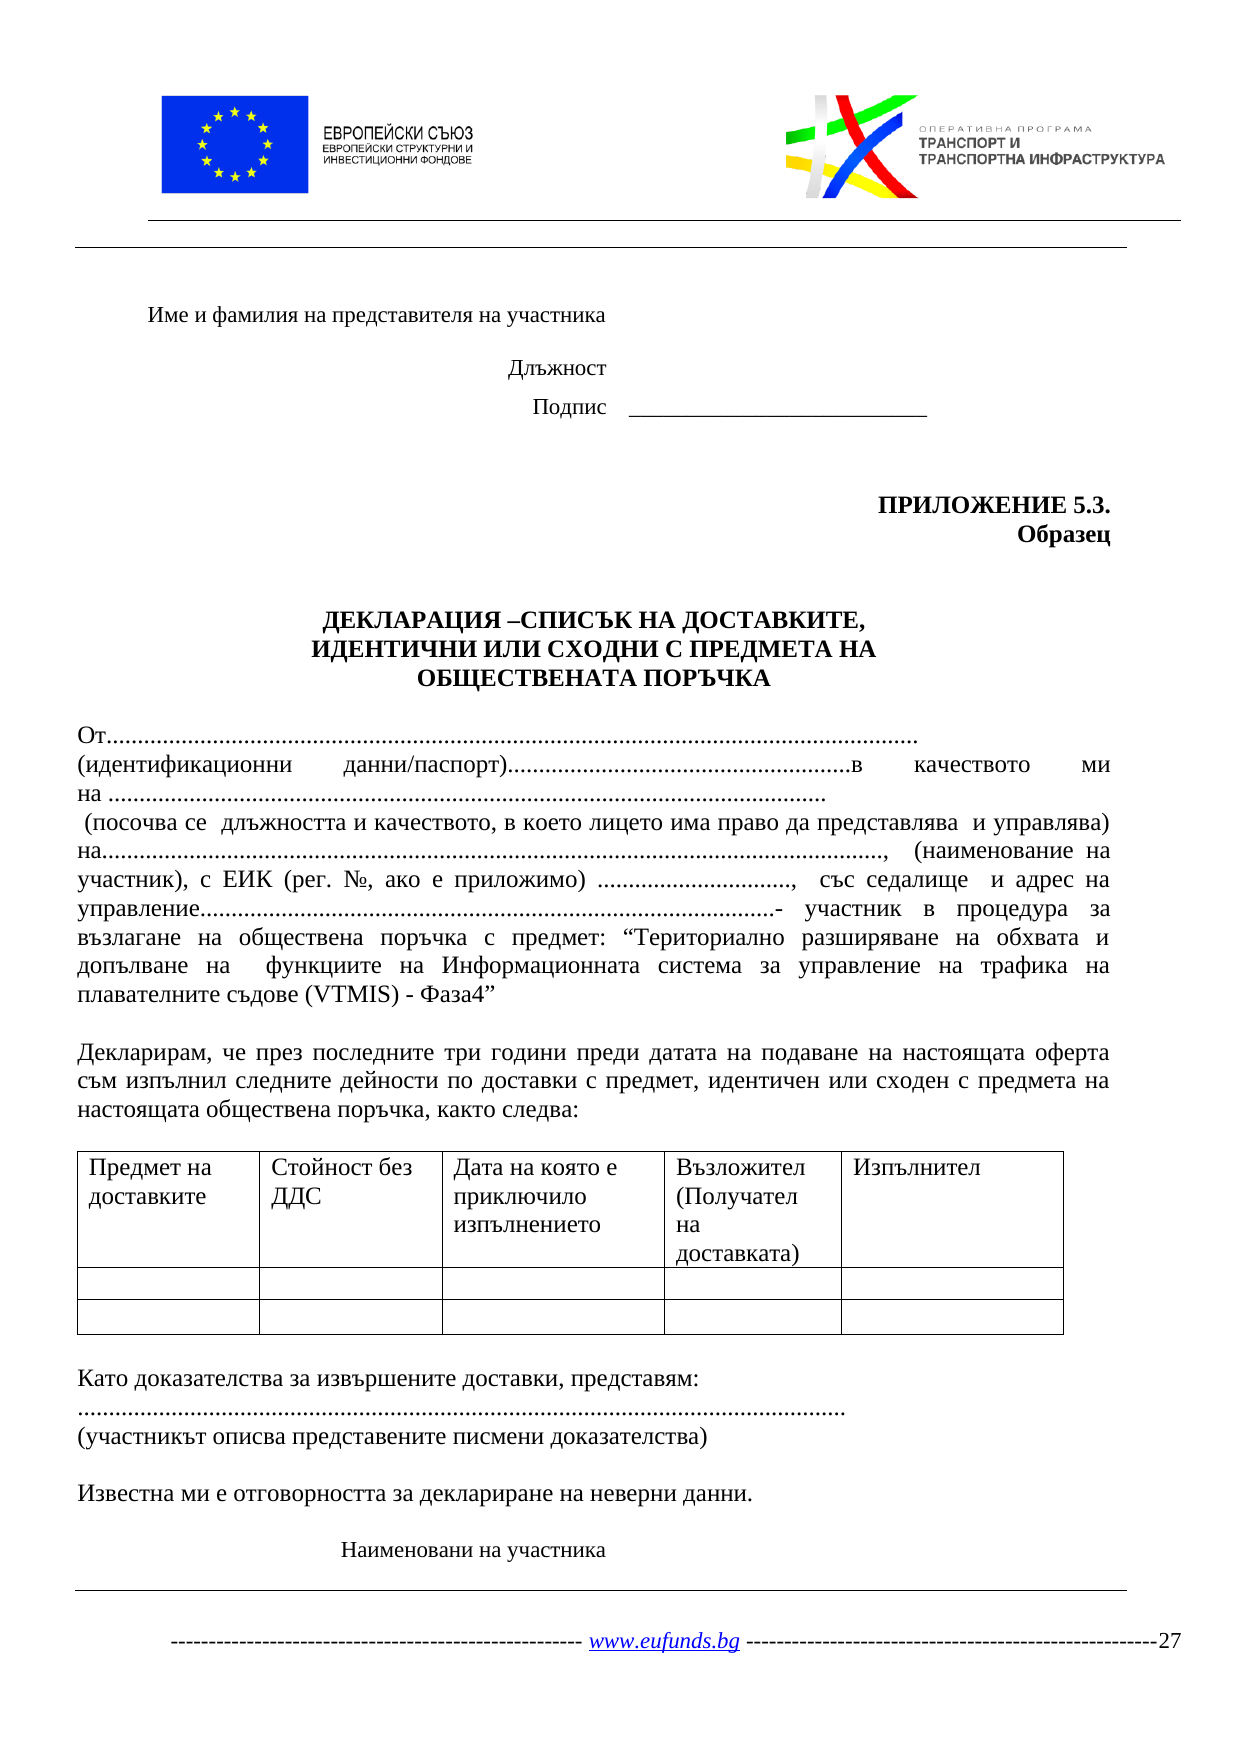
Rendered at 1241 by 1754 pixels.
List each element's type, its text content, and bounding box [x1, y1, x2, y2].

picture [147, 80, 508, 218]
picture [768, 73, 1182, 218]
